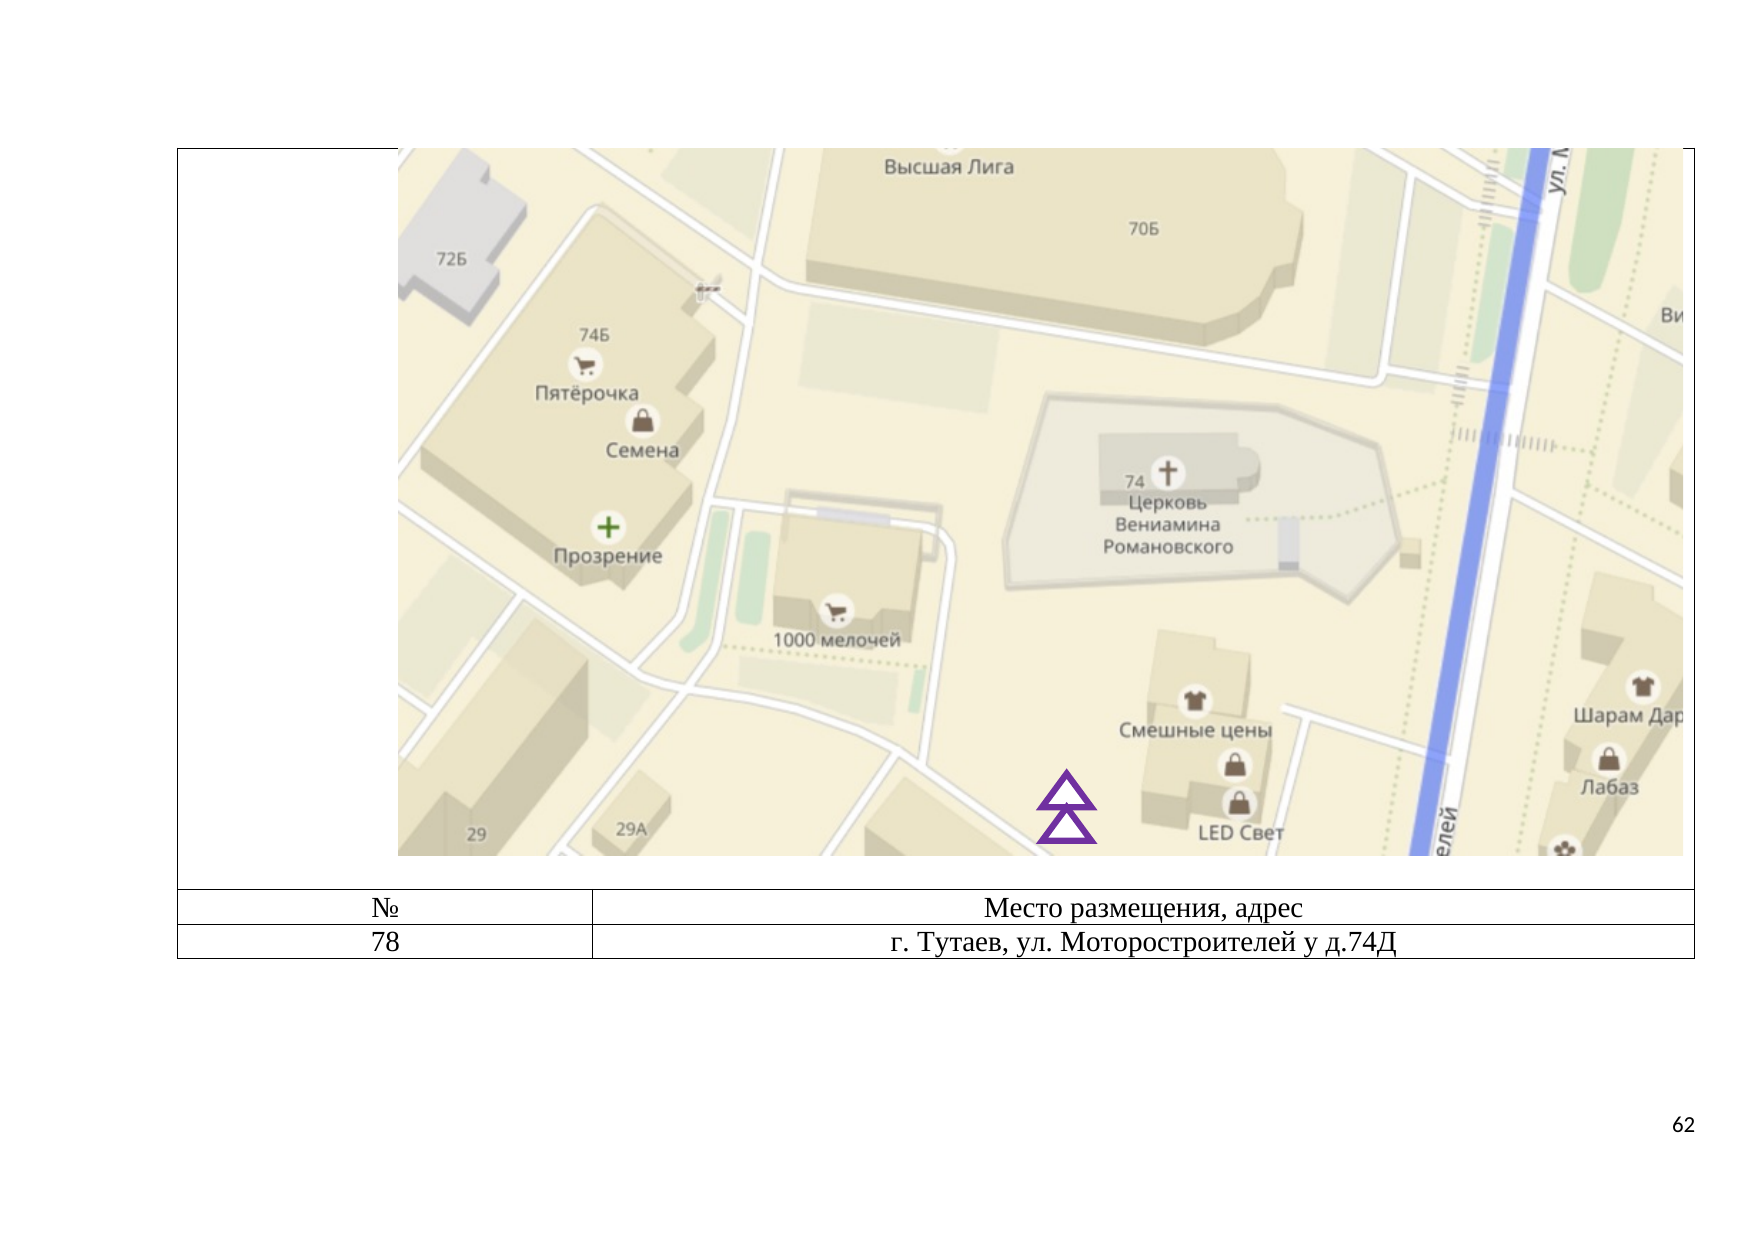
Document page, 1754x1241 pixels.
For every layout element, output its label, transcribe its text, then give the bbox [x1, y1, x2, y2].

table_cell г. Тутаев, ул. Моторостроителей у д.74Д [593, 925, 1694, 958]
table_cell 78 [178, 925, 592, 958]
table_cell [178, 149, 1694, 889]
picture [398, 148, 1684, 856]
table_cell Место размещения, адрес [593, 890, 1694, 923]
table_cell № [178, 890, 592, 923]
